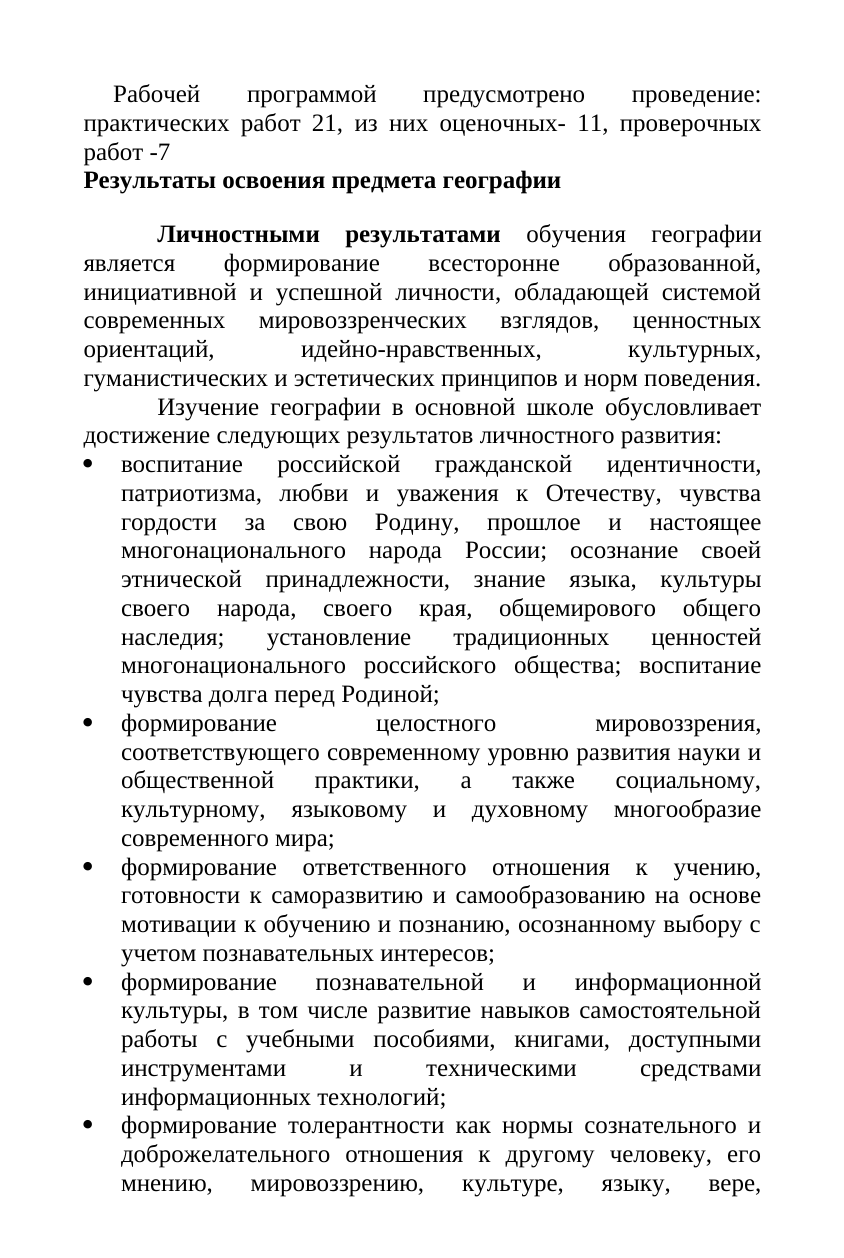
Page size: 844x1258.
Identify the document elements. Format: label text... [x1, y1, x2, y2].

list формирование познавательной и информационной культуры, в том числе развитие навыков самостоятельной работы с учебными пособиями, книгами, доступными инструментами и техническими средствами информационных технологий; [83, 967, 762, 1110]
list воспитание российской гражданской идентичности, патриотизма, любви и уважения к Отечеству, чувства гордости за свою Родину, прошлое и настоящее многонационального народа России; осознание своей этнической принадлежности, знание языка, культуры своего народа, своего края, общемирового общего наследия; установление традиционных ценностей многонационального российского общества; воспитание чувства долга перед Родиной; [83, 449, 762, 708]
text Личностными результатами обучения географии является формирование всесторонне образованной, инициативной и успешной личности, обладающей системой современных мировоззренческих взглядов, ценностных ориентаций, идейно-нравственных, культурных, гуманистических и эстетических принципов и норм поведения. [83, 219, 762, 392]
text Рабочей программой предусмотрено проведение: практических работ 21, из них оценочных- 11, проверочных работ -7 [83, 79, 762, 165]
text Результаты освоения предмета географии [83, 165, 762, 194]
list формирование ответственного отношения к учению, готовности к саморазвитию и самообразованию на основе мотивации к обучению и познанию, осознанному выбору с учетом познавательных интересов; [83, 852, 762, 967]
text Изучение географии в основной школе обусловливает достижение следующих результатов личностного развития: [83, 392, 762, 449]
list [83, 1110, 762, 1197]
list формирование целостного мировоззрения, соответствующего современному уровню развития науки и общественной практики, а также социальному, культурному, языковому и духовному многообразие современного мира; [83, 708, 762, 852]
